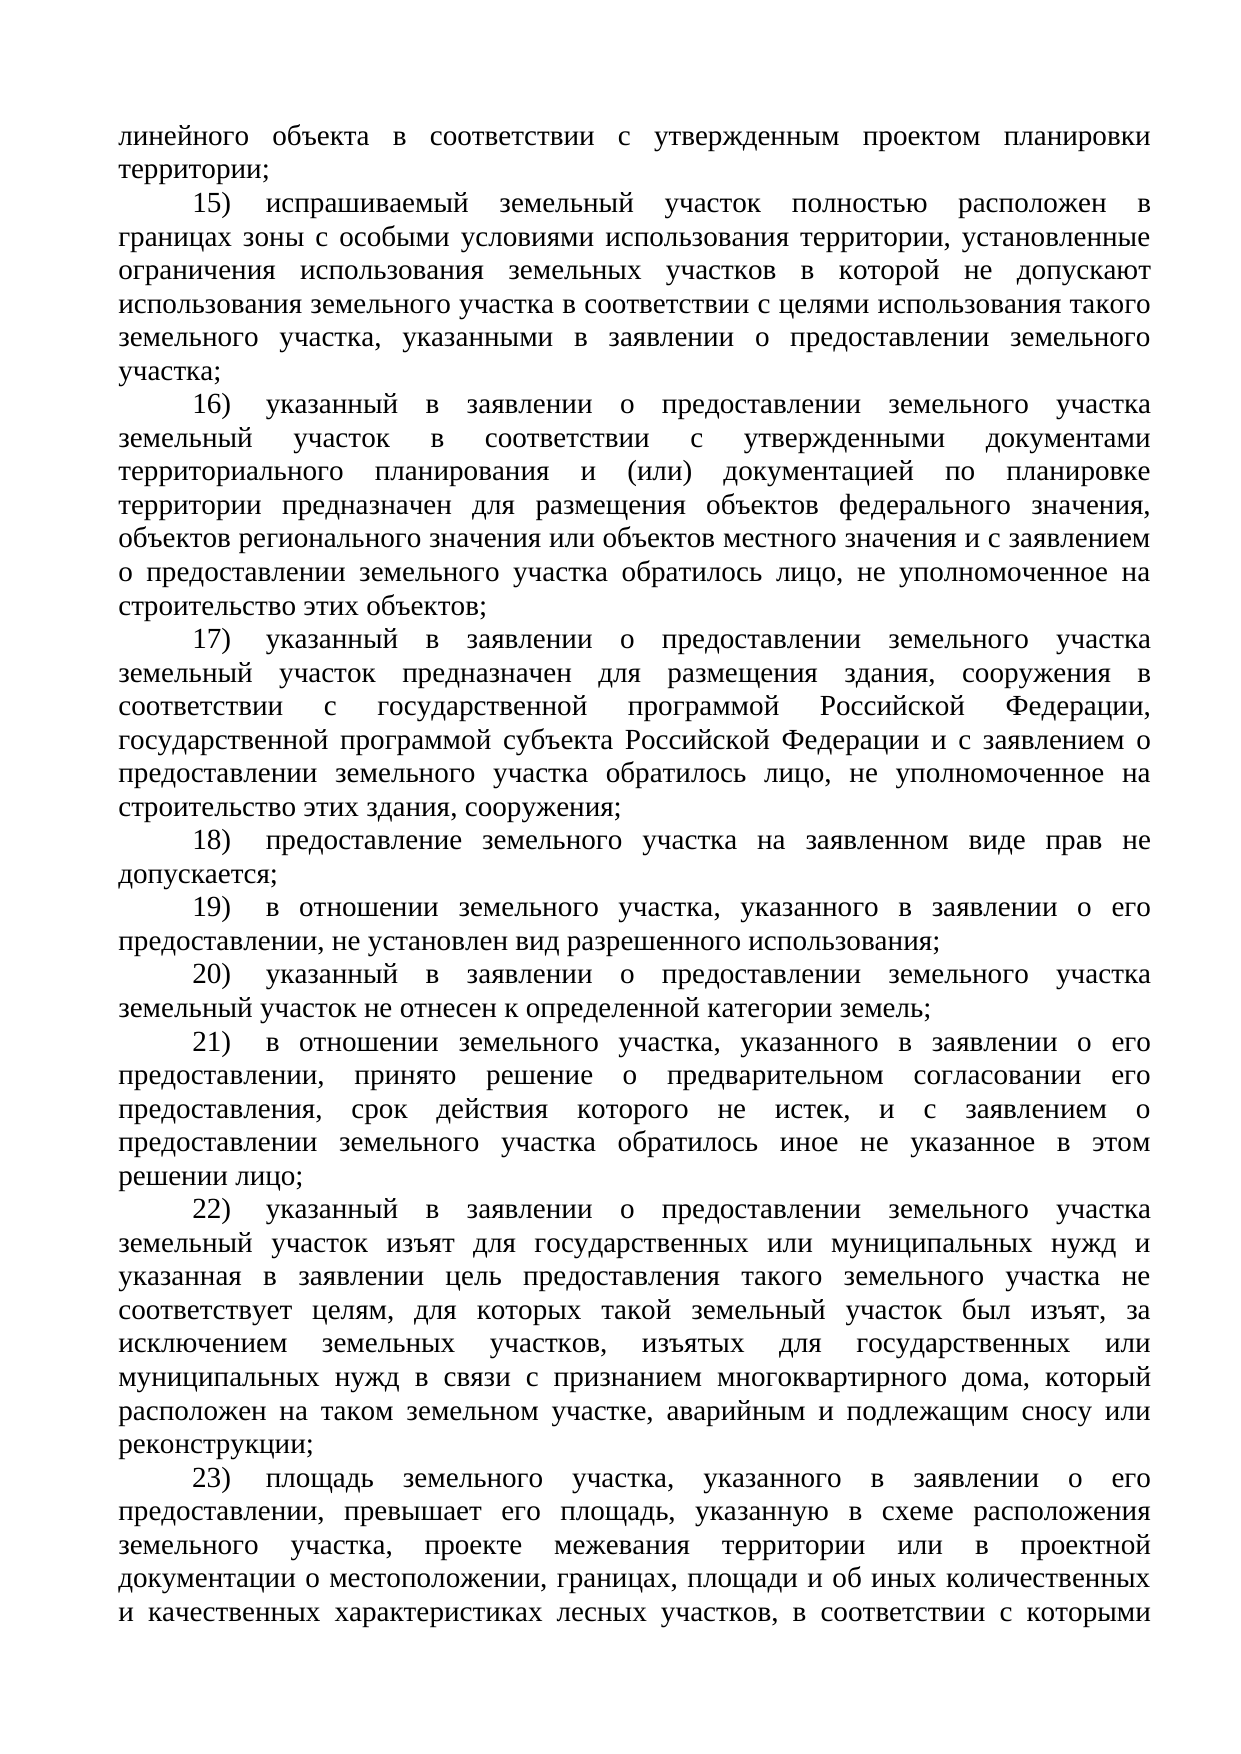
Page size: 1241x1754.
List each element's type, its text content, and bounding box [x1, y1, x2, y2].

list испрашиваемый земельный участок полностью расположен в границах зоны с особыми условиями использования территории, установленные ограничения использования земельных участков в которой не допускают использования земельного участка в соответствии с целями использования такого земельного участка, указанными в заявлении о предоставлении земельного участка; [118, 185, 1152, 386]
list указанный в заявлении о предоставлении земельного участка земельный участок не отнесен к определенной категории земель; [118, 957, 1152, 1024]
list указанный в заявлении о предоставлении земельного участка земельный участок изъят для государственных или муниципальных нужд и указанная в заявлении цель предоставления такого земельного участка не соответствует целям, для которых такой земельный участок был изъят, за исключением земельных участков, изъятых для государственных или муниципальных нужд в связи с признанием многоквартирного дома, который расположен на таком земельном участке, аварийным и подлежащим сносу или реконструкции; [118, 1191, 1152, 1460]
list в отношении земельного участка, указанного в заявлении о его предоставлении, принято решение о предварительном согласовании его предоставления, срок действия которого не истек, и с заявлением о предоставлении земельного участка обратилось иное не указанное в этом решении лицо; [118, 1024, 1152, 1191]
list предоставление земельного участка на заявленном виде прав не допускается; [118, 822, 1152, 889]
list в отношении земельного участка, указанного в заявлении о его предоставлении, не установлен вид разрешенного использования; [118, 889, 1152, 957]
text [118, 1460, 1152, 1627]
list указанный в заявлении о предоставлении земельного участка земельный участок в соответствии с утвержденными документами территориального планирования и (или) документацией по планировке территории предназначен для размещения объектов федерального значения, объектов регионального значения или объектов местного значения и с заявлением о предоставлении земельного участка обратилось лицо, не уполномоченное на строительство этих объектов; [118, 386, 1152, 621]
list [118, 118, 1152, 185]
list указанный в заявлении о предоставлении земельного участка земельный участок предназначен для размещения здания, сооружения в соответствии с государственной программой Российской Федерации, государственной программой субъекта Российской Федерации и с заявлением о предоставлении земельного участка обратилось лицо, не уполномоченное на строительство этих здания, сооружения; [118, 621, 1152, 822]
